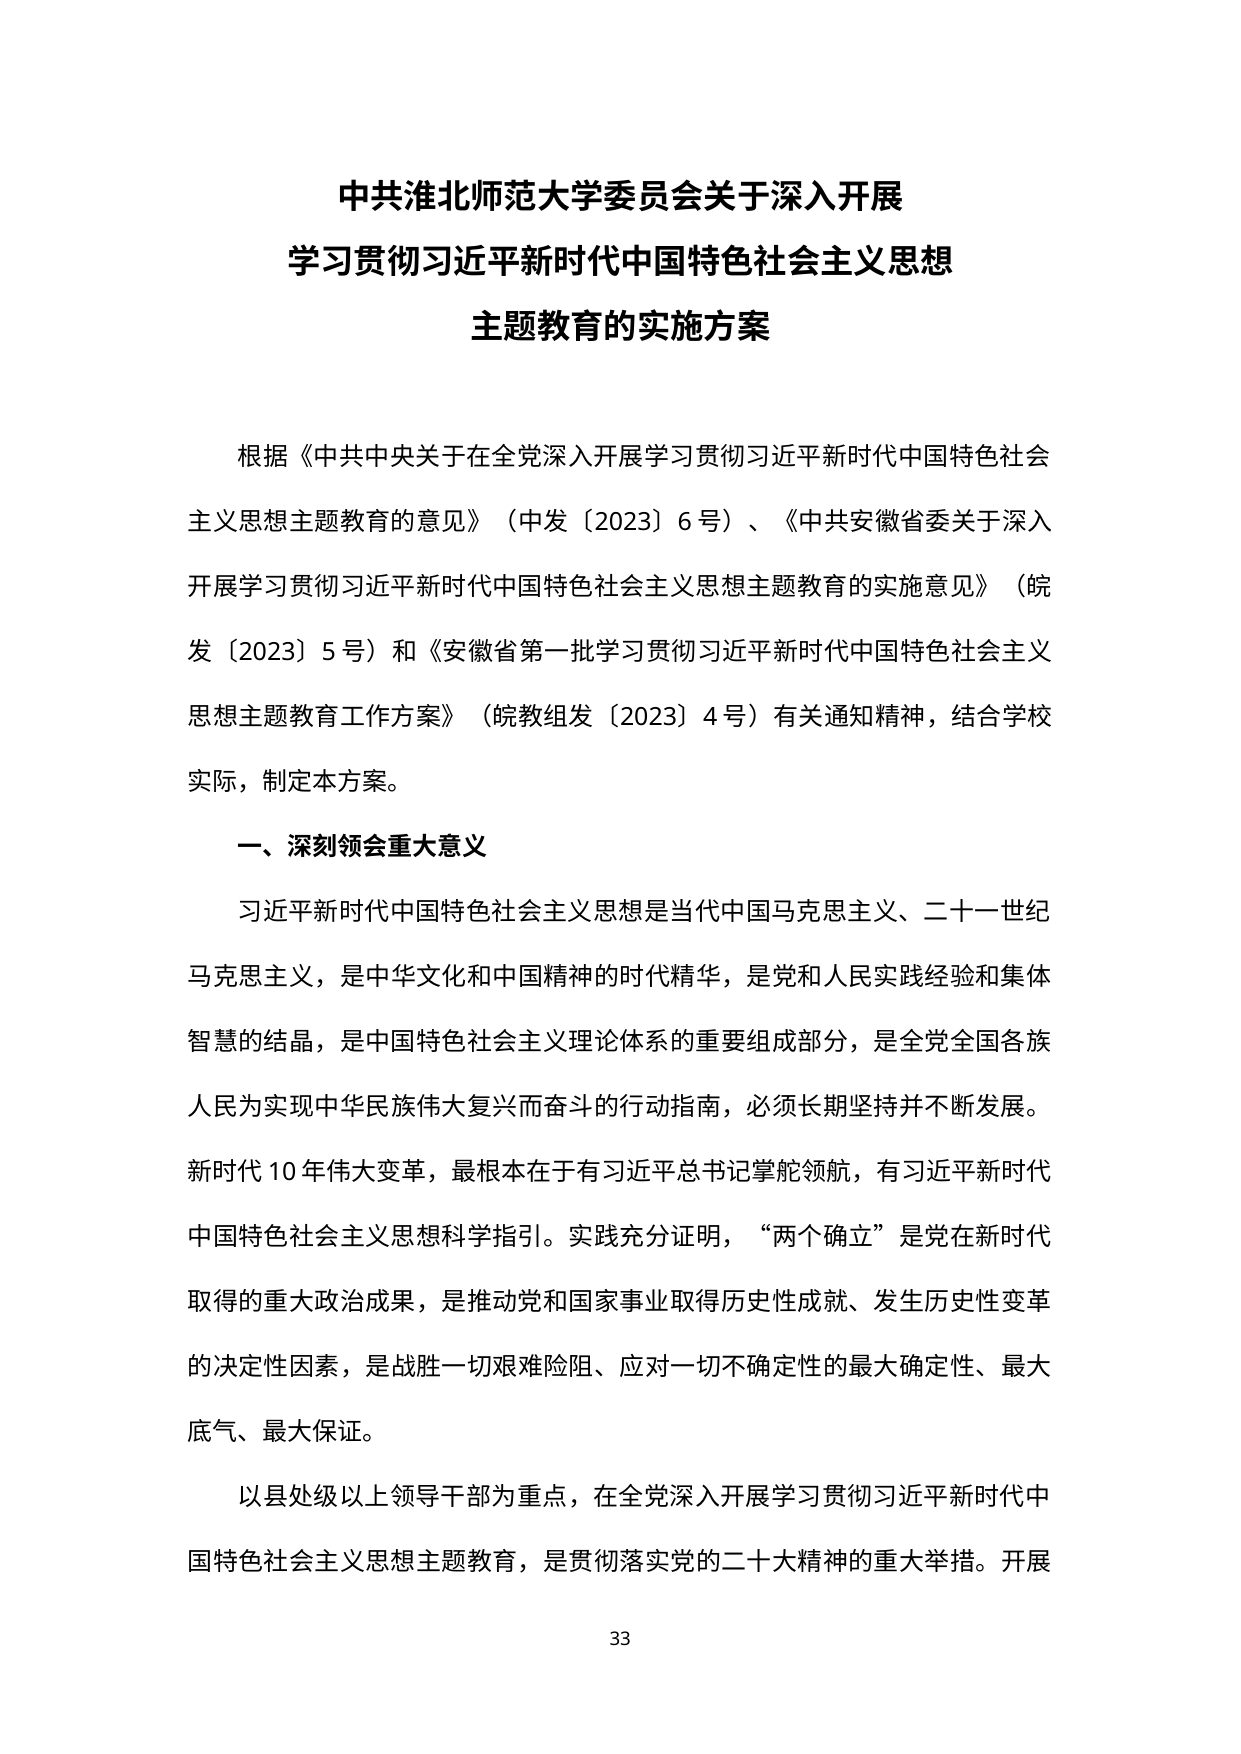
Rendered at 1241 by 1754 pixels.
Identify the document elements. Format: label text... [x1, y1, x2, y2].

text 主题教育的实施方案 [187, 292, 1053, 357]
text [187, 1462, 1053, 1592]
text 一、深刻领会重大意义 [187, 812, 1053, 877]
text 根据《中共中央关于在全党深入开展学习贯彻习近平新时代中国特色社会主义思想主题教育的意见》（中发〔2023〕6号）、《中共安徽省委关于深入开展学习贯彻习近平新时代中国特色社会主义思想主题教育的实施意见》（皖发〔2023〕5号）和《安徽省第一批学习贯彻习近平新时代中国特色社会主义思想主题教育工作方案》（皖教组发〔2023〕4号）有关通知精神，结合学校实际，制定本方案。 [187, 422, 1053, 812]
text 中共淮北师范大学委员会关于深入开展 [187, 162, 1053, 227]
text 习近平新时代中国特色社会主义思想是当代中国马克思主义、二十一世纪马克思主义，是中华文化和中国精神的时代精华，是党和人民实践经验和集体智慧的结晶，是中国特色社会主义理论体系的重要组成部分，是全党全国各族人民为实现中华民族伟大复兴而奋斗的行动指南，必须长期坚持并不断发展。新时代10年伟大变革，最根本在于有习近平总书记掌舵领航，有习近平新时代中国特色社会主义思想科学指引。实践充分证明，“两个确立”是党在新时代取得的重大政治成果，是推动党和国家事业取得历史性成就、发生历史性变革的决定性因素，是战胜一切艰难险阻、应对一切不确定性的最大确定性、最大底气、最大保证。 [187, 877, 1053, 1462]
text 学习贯彻习近平新时代中国特色社会主义思想 [187, 227, 1053, 292]
